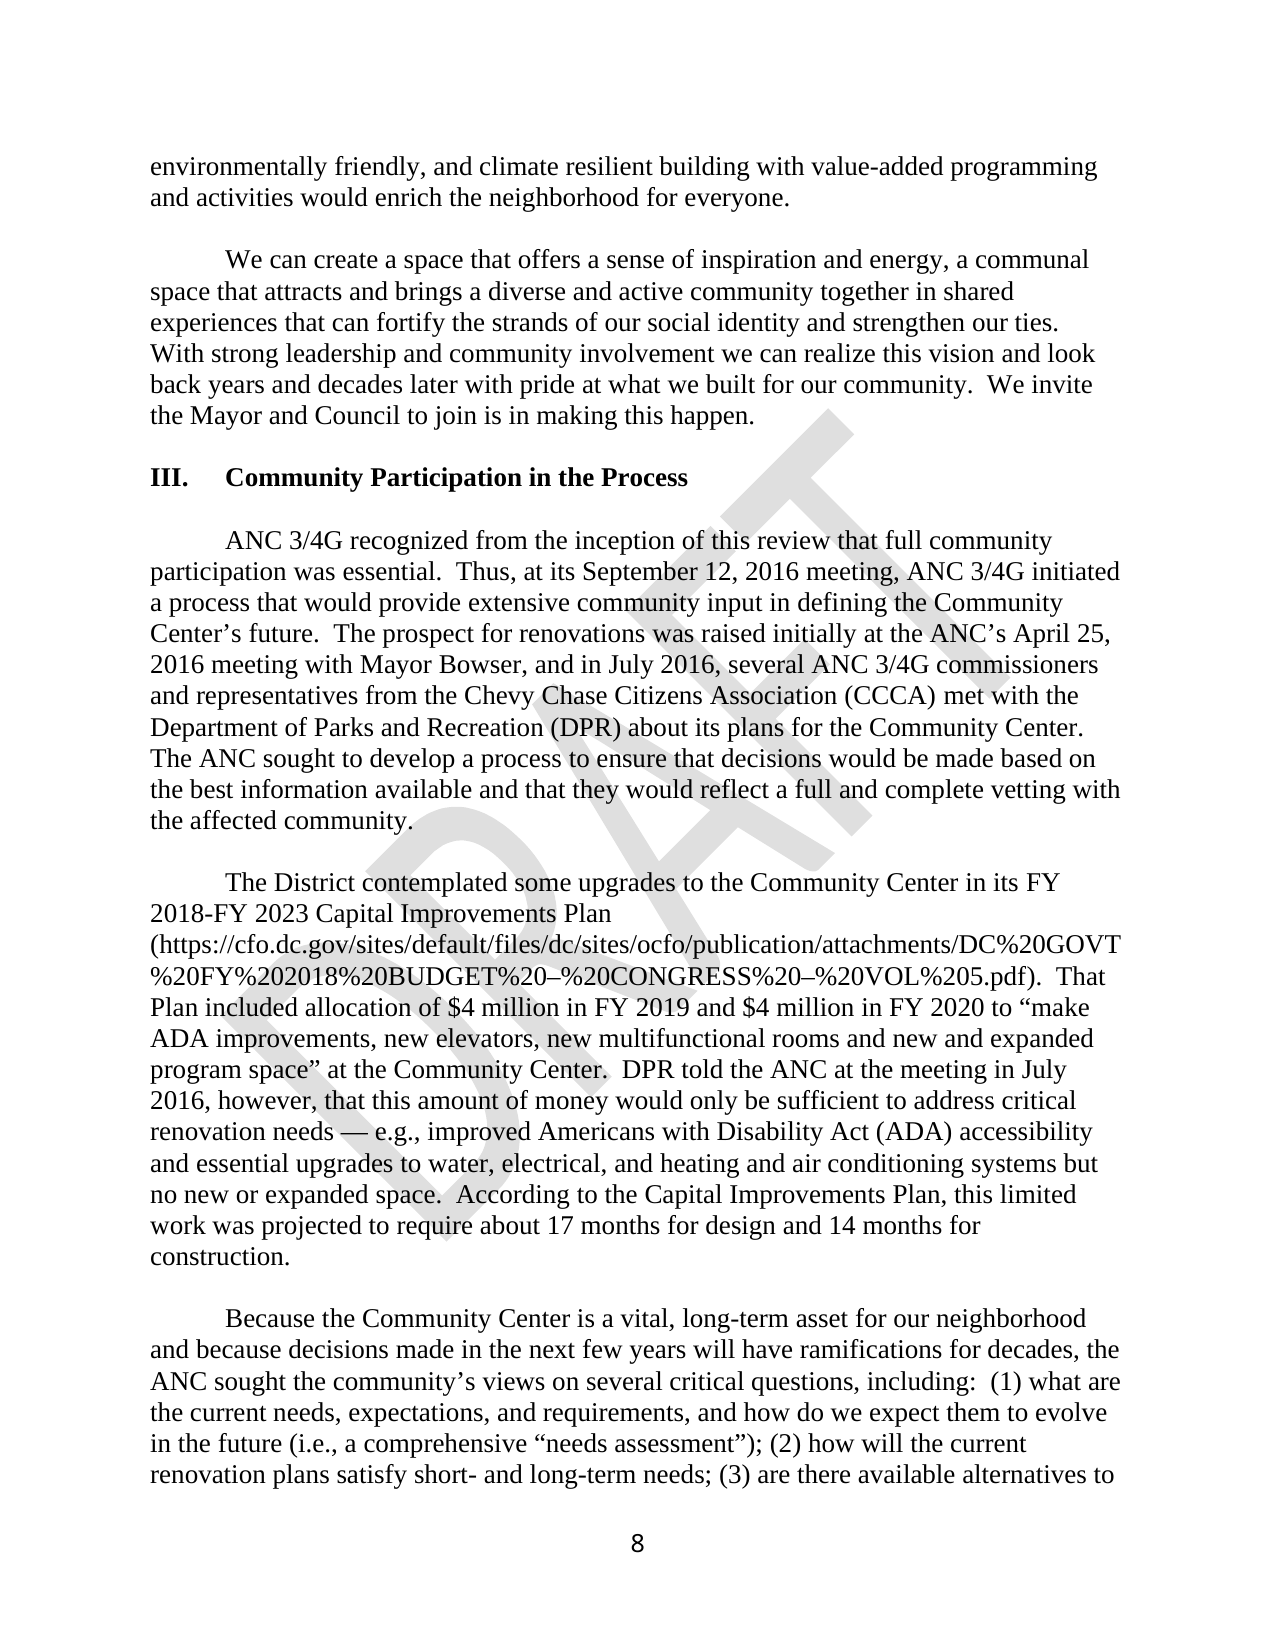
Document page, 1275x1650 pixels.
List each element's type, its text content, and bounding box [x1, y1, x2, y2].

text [150, 1302, 1125, 1489]
text We can create a space that offers a sense of inspiration and energy, a communal space that attracts and brings a diverse and active community together in shared experiences that can fortify the strands of our social identity and strengthen our ties. With strong leadership and community involvement we can realize this vision and look back years and decades later with pride at what we built for our community. We invite the Mayor and Council to join is in making this happen. [150, 243, 1125, 430]
text The District contemplated some upgrades to the Community Center in its FY 2018-FY 2023 Capital Improvements Plan (https://cfo.dc.gov/sites/default/files/dc/sites/ocfo/publication/attachments/DC%20GOVT%20FY%202018%20BUDGET%20–%20CONGRESS%20–%20VOL%205.pdf). That Plan included allocation of $4 million in FY 2019 and $4 million in FY 2020 to “make ADA improvements, new elevators, new multifunctional rooms and new and expanded program space” at the Community Center. DPR told the ANC at the meeting in July 2016, however, that this amount of money would only be sufficient to address critical renovation needs — e.g., improved Americans with Disability Act (ADA) accessibility and essential upgrades to water, electrical, and heating and air conditioning systems but no new or expanded space. According to the Capital Improvements Plan, this limited work was projected to require about 17 months for design and 14 months for construction. [150, 866, 1125, 1271]
text III. Community Participation in the Process [150, 461, 1125, 493]
text ANC 3/4G recognized from the inception of this review that full community participation was essential. Thus, at its September 12, 2016 meeting, ANC 3/4G initiated a process that would provide extensive community input in defining the Community Center’s future. The prospect for renovations was raised initially at the ANC’s April 25, 2016 meeting with Mayor Bowser, and in July 2016, several ANC 3/4G commissioners and representatives from the Chevy Chase Citizens Association (CCCA) met with the Department of Parks and Recreation (DPR) about its plans for the Community Center. The ANC sought to develop a process to ensure that decisions would be made based on the best information available and that they would reflect a full and complete vetting with the affected community. [150, 524, 1125, 835]
